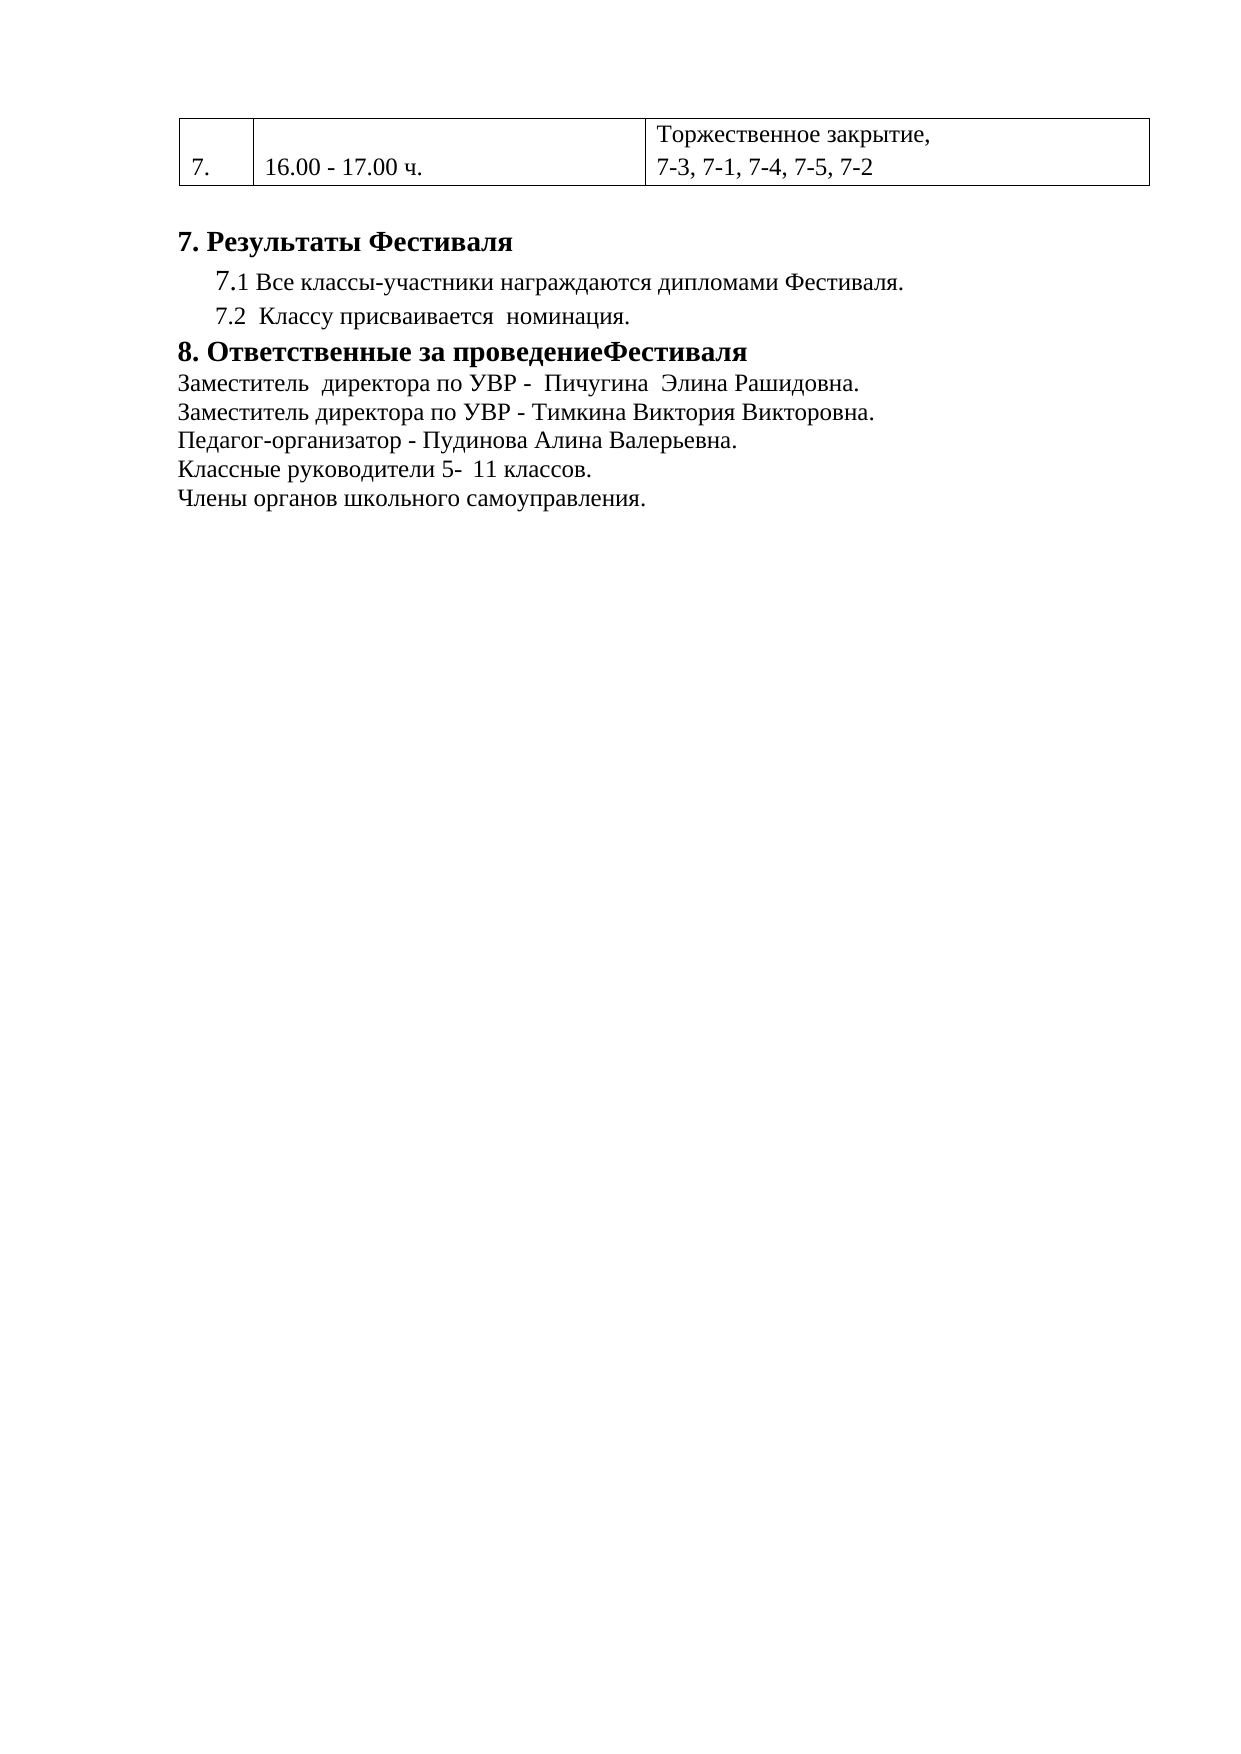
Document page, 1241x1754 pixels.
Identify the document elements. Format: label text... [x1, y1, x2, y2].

text Педагог-организатор - Пудинова Алина Валерьевна. [177, 426, 1152, 454]
text Заместитель директора по УВР - Тимкина Виктория Викторовна. [162, 397, 1152, 426]
text 8. Ответственные за проведениеФестиваля [177, 334, 1152, 368]
text Заместитель директора по УВР - Пичугина Элина Рашидовна. [162, 368, 1152, 397]
text 7. Результаты Фестиваля [177, 224, 1152, 258]
text 7.2 Классу присваивается номинация. [215, 301, 1152, 330]
table_cell 16.00 - 17.00 ч. [254, 119, 645, 185]
text Члены органов школьного самоуправления. [162, 483, 1152, 512]
table_cell 7. [180, 119, 253, 185]
text Классные руководители 5- 11 классов. [177, 454, 1152, 483]
text 7.1 Все классы-участники награждаются дипломами Фестиваля. [215, 263, 1152, 296]
table_cell Торжественное закрытие, 7-3, 7-1, 7-4, 7-5, 7-2 [646, 119, 1149, 185]
